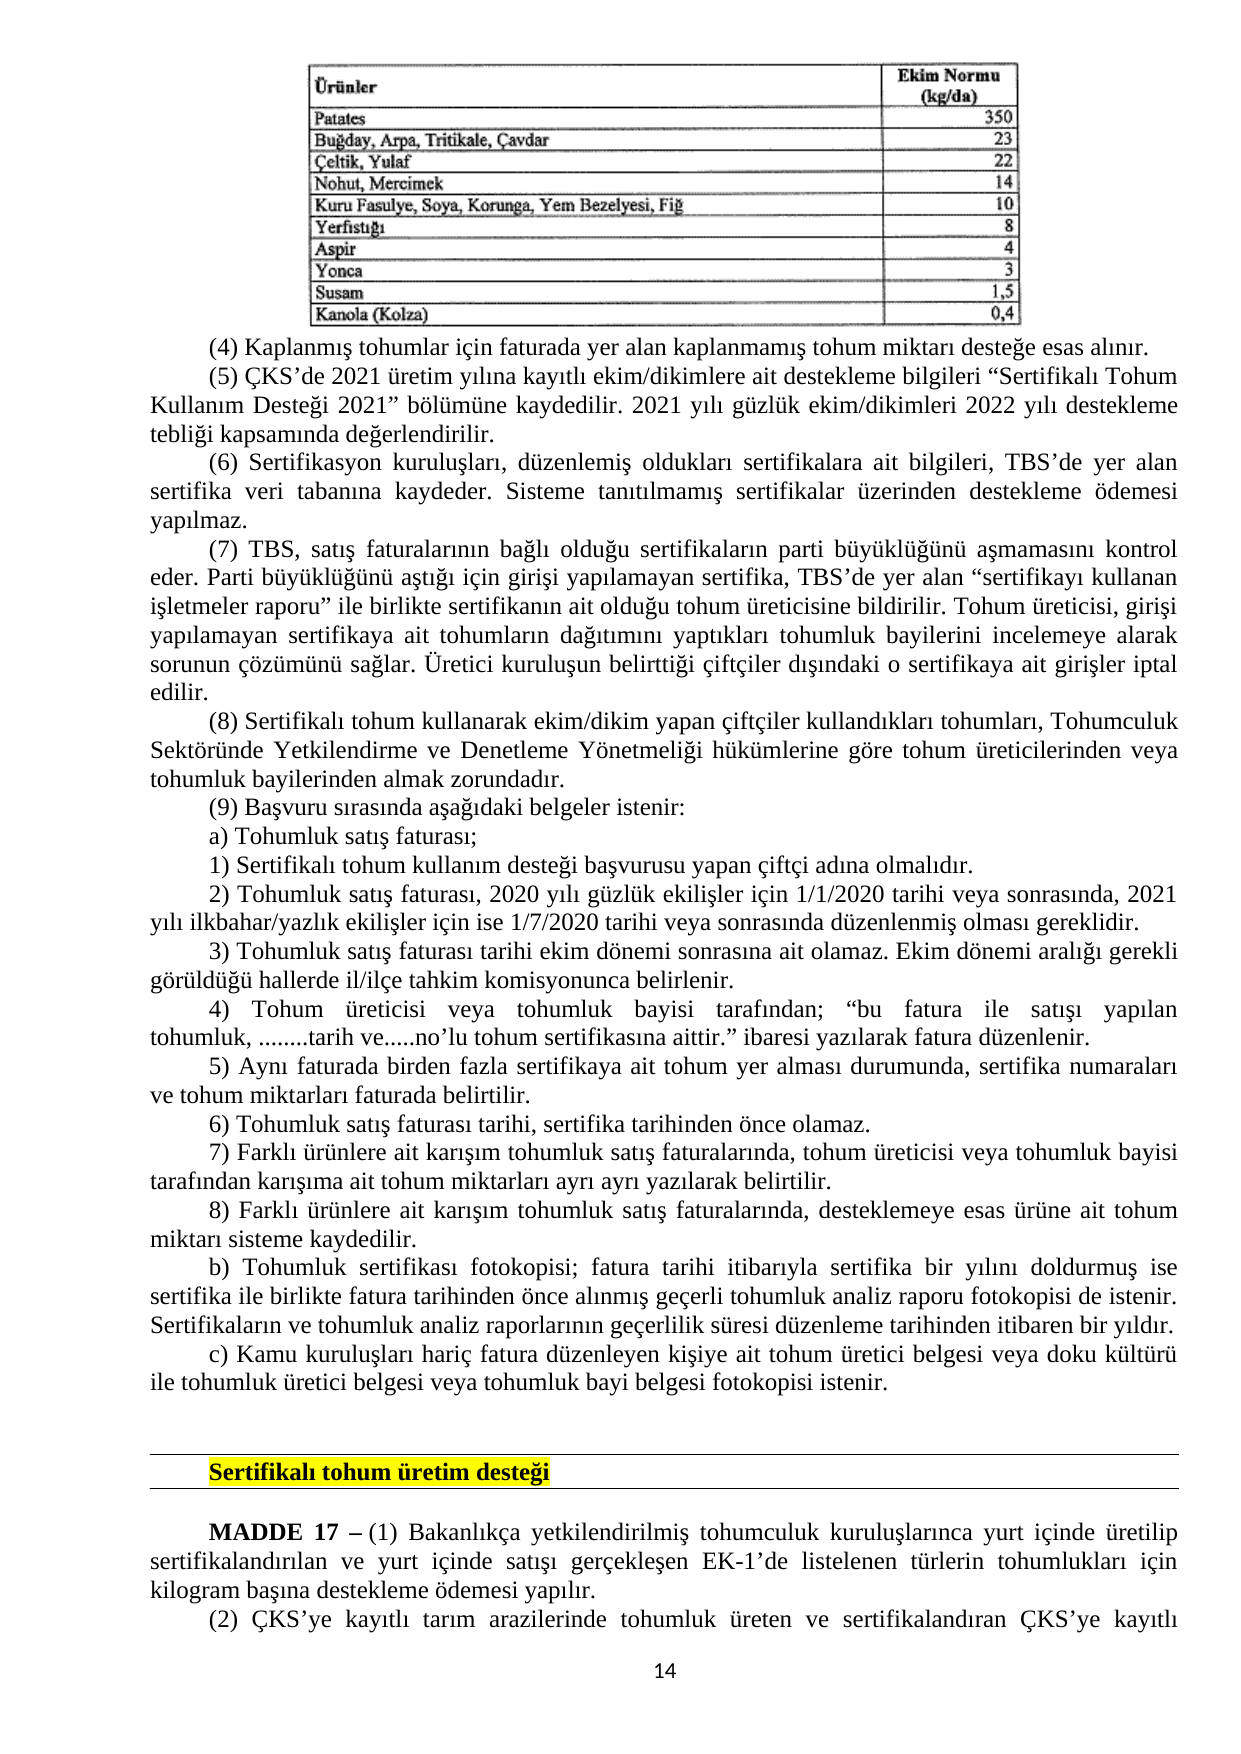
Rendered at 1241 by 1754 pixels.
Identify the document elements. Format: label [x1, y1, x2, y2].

picture [301, 59, 1028, 333]
table_header [148, 59, 1181, 1632]
